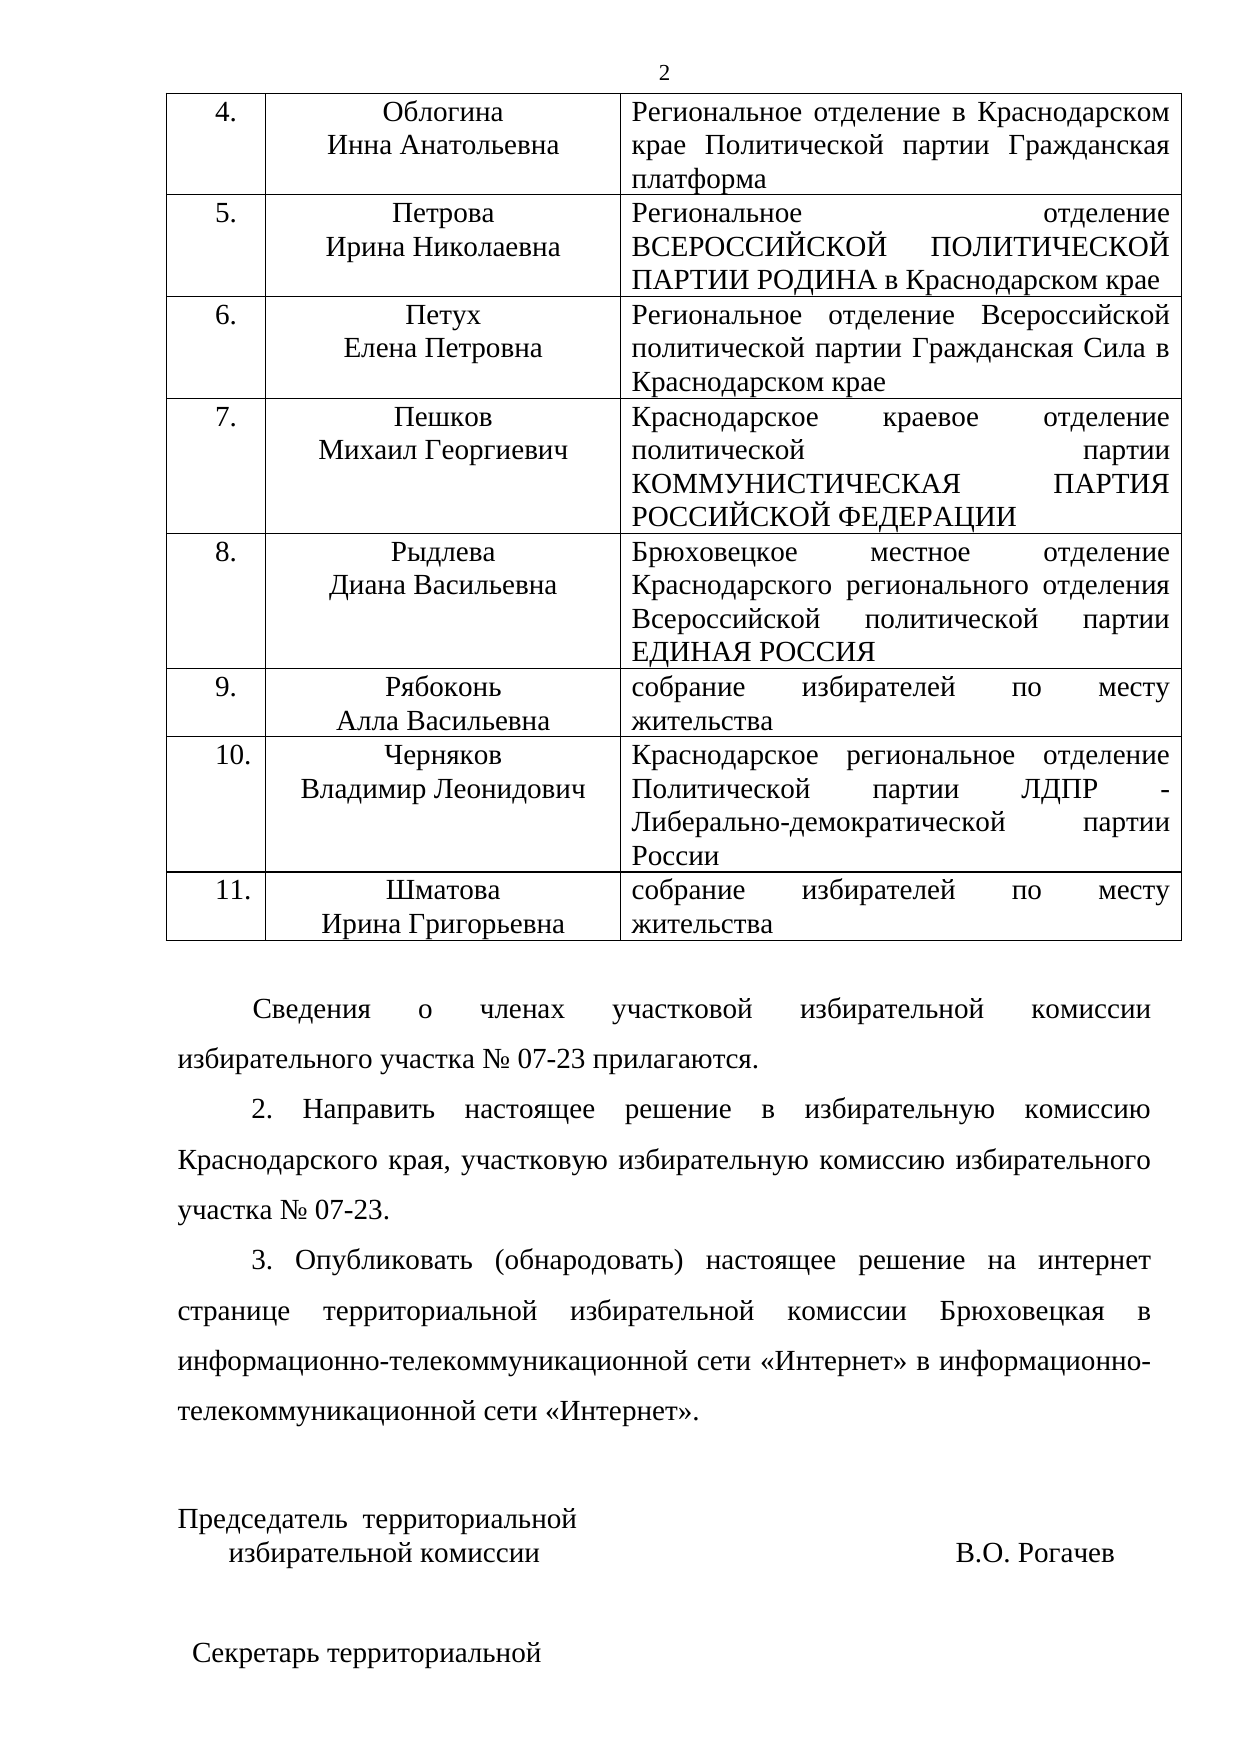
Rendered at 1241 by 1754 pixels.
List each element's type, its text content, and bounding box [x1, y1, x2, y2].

text Сведения о членах участковой избирательной комиссии избирательного участка № 07-23 прилагаются. [177, 991, 1152, 1075]
table_cell [167, 873, 265, 939]
table_cell собрание избирателей по месту жительства [621, 873, 1181, 939]
table_cell собрание избирателей по месту жительства [621, 669, 1181, 736]
table_cell Брюховецкое местное отделение Краснодарского регионального отделения Всероссийской политической партии ЕДИНАЯ РОССИЯ [621, 534, 1181, 668]
table_cell Региональное отделение в Краснодарском крае Политической партии Гражданская платформа [621, 94, 1181, 194]
table_cell Краснодарское краевое отделение политической партии КОММУНИСТИЧЕСКАЯ ПАРТИЯ РОССИЙСКОЙ ФЕДЕРАЦИИ [621, 399, 1181, 533]
table_cell Краснодарское региональное отделение Политической партии ЛДПР - Либерально-демократической партии России [621, 737, 1181, 871]
table_cell [167, 399, 265, 533]
table_cell [167, 669, 265, 736]
text избирательной комиссии В.О. Рогачев [177, 1535, 1152, 1568]
table_cell Петрова Ирина Николаевна [266, 195, 620, 296]
text 2. Направить настоящее решение в избирательную комиссию Краснодарского края, участковую избирательную комиссию избирательного участка № 07-23. [177, 1091, 1152, 1226]
table_cell [167, 195, 265, 296]
text Секретарь территориальной [177, 1635, 1152, 1669]
table_cell [167, 737, 265, 871]
table_cell Пешков Михаил Георгиевич [266, 399, 620, 533]
table_cell Региональное отделение ВСЕРОССИЙСКОЙ ПОЛИТИЧЕСКОЙ ПАРТИИ РОДИНА в Краснодарском крае [621, 195, 1181, 296]
table_cell [167, 94, 265, 194]
table_cell Шматова Ирина Григорьевна [266, 873, 620, 939]
table_cell Региональное отделение Всероссийской политической партии Гражданская Сила в Краснодарском крае [621, 297, 1181, 398]
table_cell Рыдлева Диана Васильевна [266, 534, 620, 668]
table_cell Петух Елена Петровна [266, 297, 620, 398]
table_cell Черняков Владимир Леонидович [266, 737, 620, 871]
table_cell [167, 534, 265, 668]
text Председатель территориальной [177, 1501, 1152, 1535]
text 3. Опубликовать (обнародовать) настоящее решение на интернет странице территориальной избирательной комиссии Брюховецкая в информационно-телекоммуникационной сети «Интернет» в информационно-телекоммуникационной сети «Интернет». [177, 1242, 1152, 1427]
table_cell Рябоконь Алла Васильевна [266, 669, 620, 736]
table_cell [167, 297, 265, 398]
table_cell Облогина Инна Анатольевна [266, 94, 620, 194]
